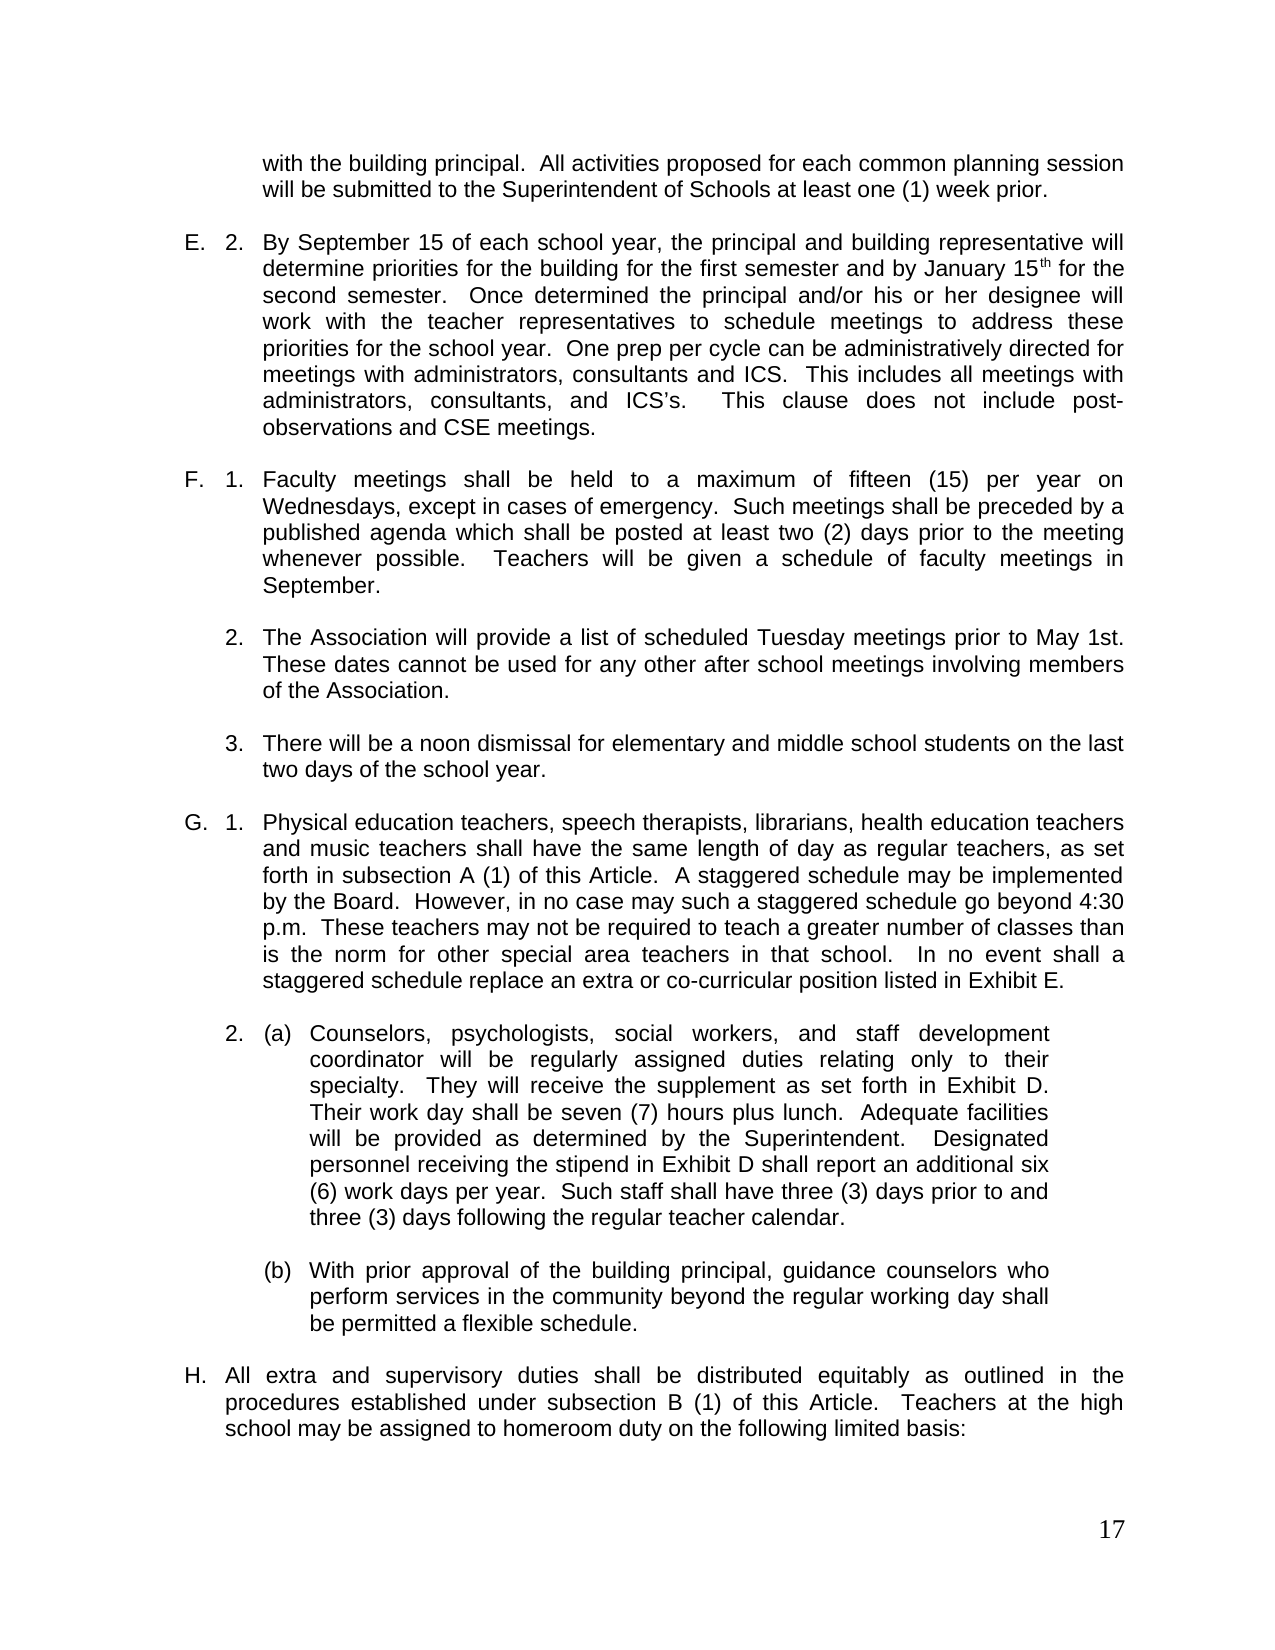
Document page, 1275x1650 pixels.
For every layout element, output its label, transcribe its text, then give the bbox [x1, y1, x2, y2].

text E. 2. By September 15 of each school year, the principal and building representative will determine priorities for the building for the first semester and by January 15th for the second semester. Once determined the principal and/or his or her designee will work with the teacher representatives to schedule meetings to address these priorities for the school year. One prep per cycle can be administratively directed for meetings with administrators, consultants and ICS. This includes all meetings with administrators, consultants, and ICS’s. This clause does not include post-observations and CSE meetings. [150, 229, 1125, 440]
text F. 1. Faculty meetings shall be held to a maximum of fifteen (15) per year on Wednesdays, except in cases of emergency. Such meetings shall be preceded by a published agenda which shall be posted at least two (2) days prior to the meeting whenever possible. Teachers will be given a schedule of faculty meetings in September. [150, 466, 1125, 598]
text (b) With prior approval of the building principal, guidance counselors who perform services in the community beyond the regular working day shall be permitted a flexible schedule. [150, 1257, 1050, 1336]
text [150, 150, 1125, 203]
text 3. There will be a noon dismissal for elementary and middle school students on the last two days of the school year. [150, 730, 1125, 782]
text 2. The Association will provide a list of scheduled Tuesday meetings prior to May 1st. These dates cannot be used for any other after school meetings involving members of the Association. [150, 624, 1125, 703]
text 2. (a) Counselors, psychologists, social workers, and staff development coordinator will be regularly assigned duties relating only to their specialty. They will receive the supplement as set forth in Exhibit D. Their work day shall be seven (7) hours plus lunch. Adequate facilities will be provided as determined by the Superintendent. Designated personnel receiving the stipend in Exhibit D shall report an additional six (6) work days per year. Such staff shall have three (3) days prior to and three (3) days following the regular teacher calendar. [150, 1020, 1050, 1231]
text G. 1. Physical education teachers, speech therapists, librarians, health education teachers and music teachers shall have the same length of day as regular teachers, as set forth in subsection A (1) of this Article. A staggered schedule may be implemented by the Board. However, in no case may such a staggered schedule go beyond 4:30 p.m. These teachers may not be required to teach a greater number of classes than is the norm for other special area teachers in that school. In no event shall a staggered schedule replace an extra or co-curricular position listed in Exhibit E. [150, 809, 1125, 993]
text H. All extra and supervisory duties shall be distributed equitably as outlined in the procedures established under subsection B (1) of this Article. Teachers at the high school may be assigned to homeroom duty on the following limited basis: [150, 1362, 1125, 1441]
